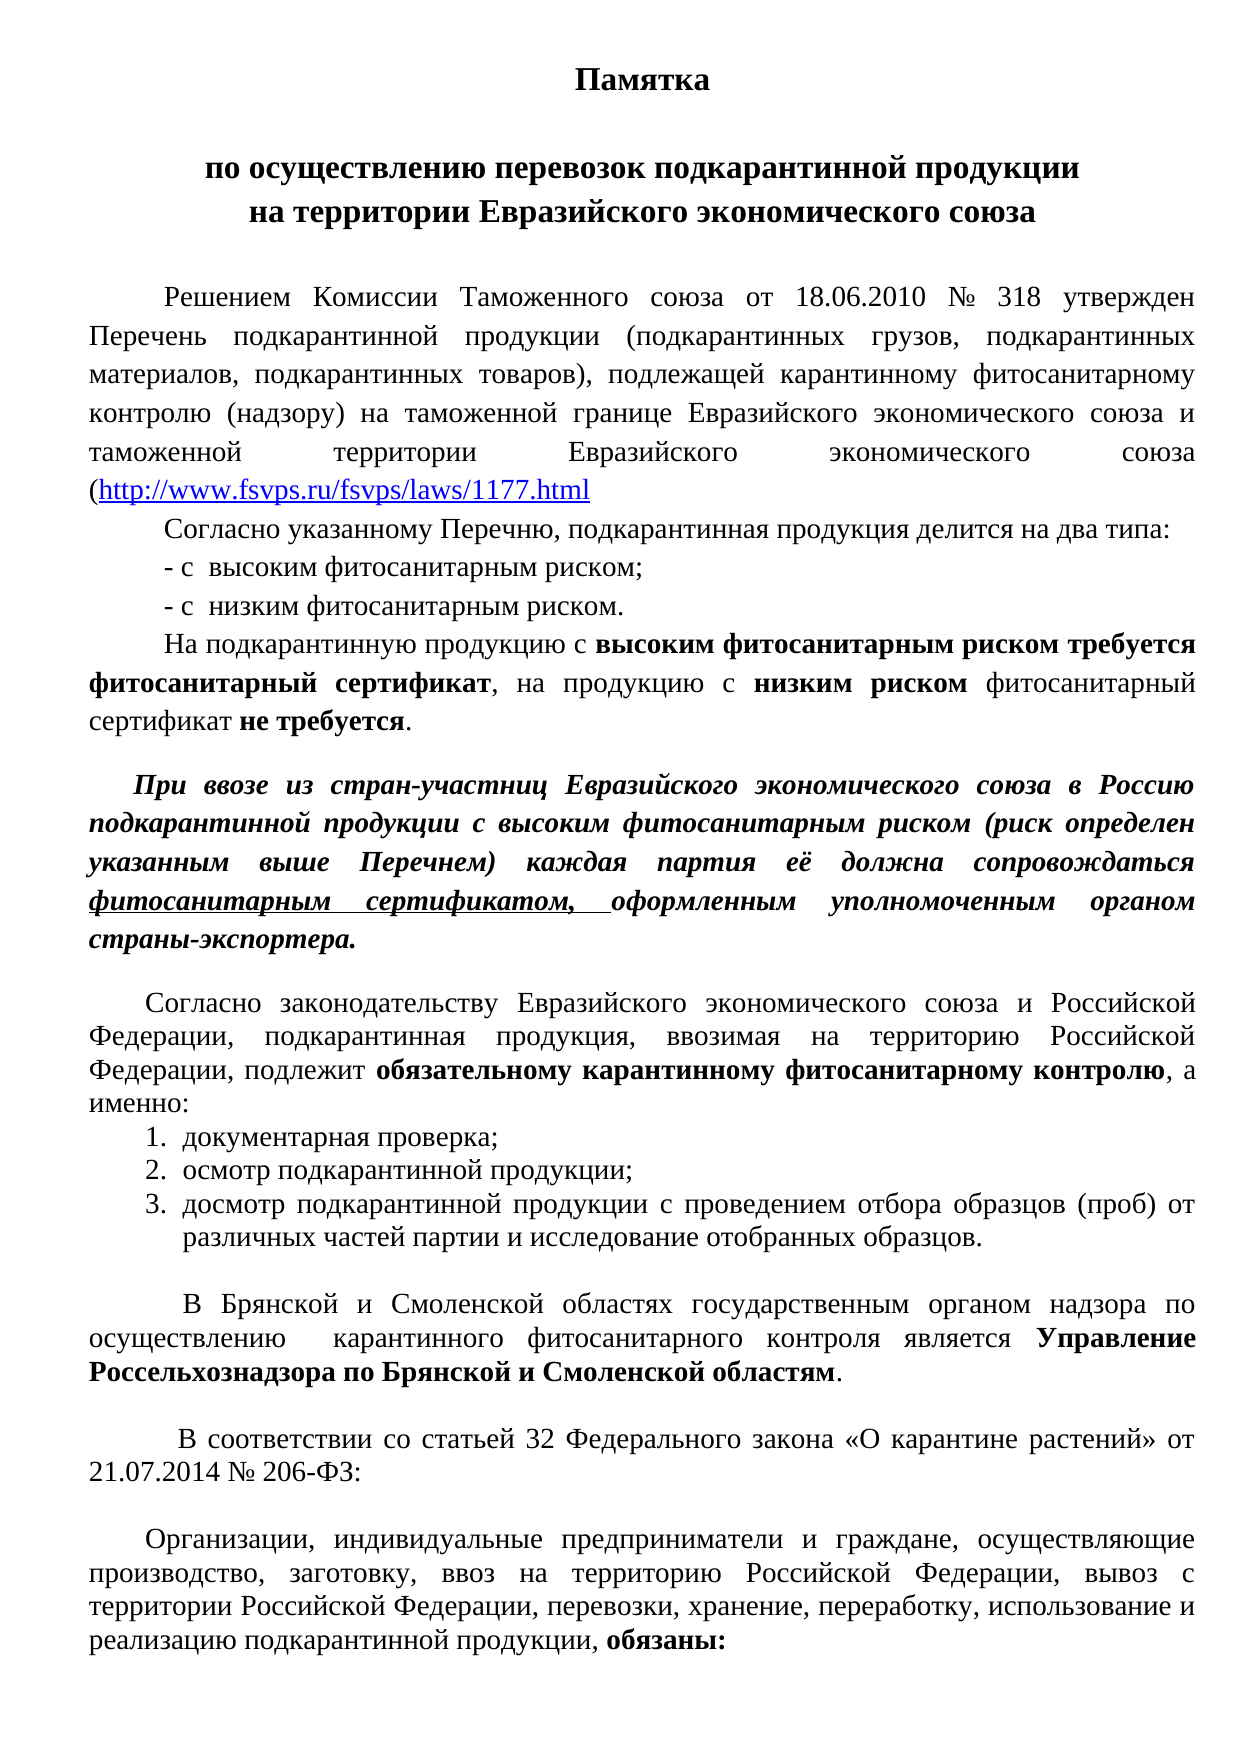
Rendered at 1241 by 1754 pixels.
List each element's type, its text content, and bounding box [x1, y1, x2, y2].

list документарная проверка; [145, 1119, 1196, 1152]
list - с высоким фитосанитарным риском; [89, 549, 1196, 583]
text Организации, индивидуальные предприниматели и граждане, осуществляющие производство, заготовку, ввоз на территорию Российской Федерации, вывоз с территории Российской Федерации, перевозки, хранение, переработку, использование и реализацию подкарантинной продукции, обязаны: [89, 1521, 1196, 1656]
list осмотр подкарантинной продукции; [145, 1152, 1196, 1186]
list досмотр подкарантинной продукции с проведением отбора образцов (проб) от различных частей партии и исследование отобранных образцов. [145, 1186, 1196, 1253]
text При ввозе из стран-участниц Евразийского экономического союза в Россию подкарантинной продукции с высоким фитосанитарным риском (риск определен указанным выше Перечнем) каждая партия её должна сопровождаться фитосанитарным сертификатом, оформленным уполномоченным органом страны-экспортера. [89, 767, 1196, 955]
text по осуществлению перевозок подкарантинной продукции [89, 147, 1196, 186]
text Памятка [89, 59, 1196, 97]
list Решением Комиссии Таможенного союза от 18.06.2010 № 318 утвержден Перечень подкарантинной продукции (подкарантинных грузов, подкарантинных материалов, подкарантинных товаров), подлежащей карантинному фитосанитарному контролю (надзору) на таможенной границе Евразийского экономического союза и таможенной территории Евразийского экономического союза (http://www.fsvps.ru/fsvps/laws/1177.html [89, 279, 1196, 506]
text В Брянской и Смоленской областях государственным органом надзора по осуществлению карантинного фитосанитарного контроля является Управление Россельхознадзора по Брянской и Смоленской областям. [89, 1287, 1196, 1387]
text на территории Евразийского экономического союза [89, 191, 1196, 230]
list На подкарантинную продукцию с высоким фитосанитарным риском требуется фитосанитарный сертификат, на продукцию с низким риском фитосанитарный сертификат не требуется. [89, 626, 1196, 737]
text В соответствии со статьей 32 Федерального закона «О карантине растений» от 21.07.2014 № 206-ФЗ: [89, 1421, 1196, 1488]
list Согласно указанному Перечню, подкарантинная продукция делится на два типа: [89, 511, 1196, 544]
text Согласно законодательству Евразийского экономического союза и Российской Федерации, подкарантинная продукция, ввозимая на территорию Российской Федерации, подлежит обязательному карантинному фитосанитарному контролю, а именно: [89, 985, 1196, 1119]
list - с низким фитосанитарным риском. [89, 588, 1196, 621]
